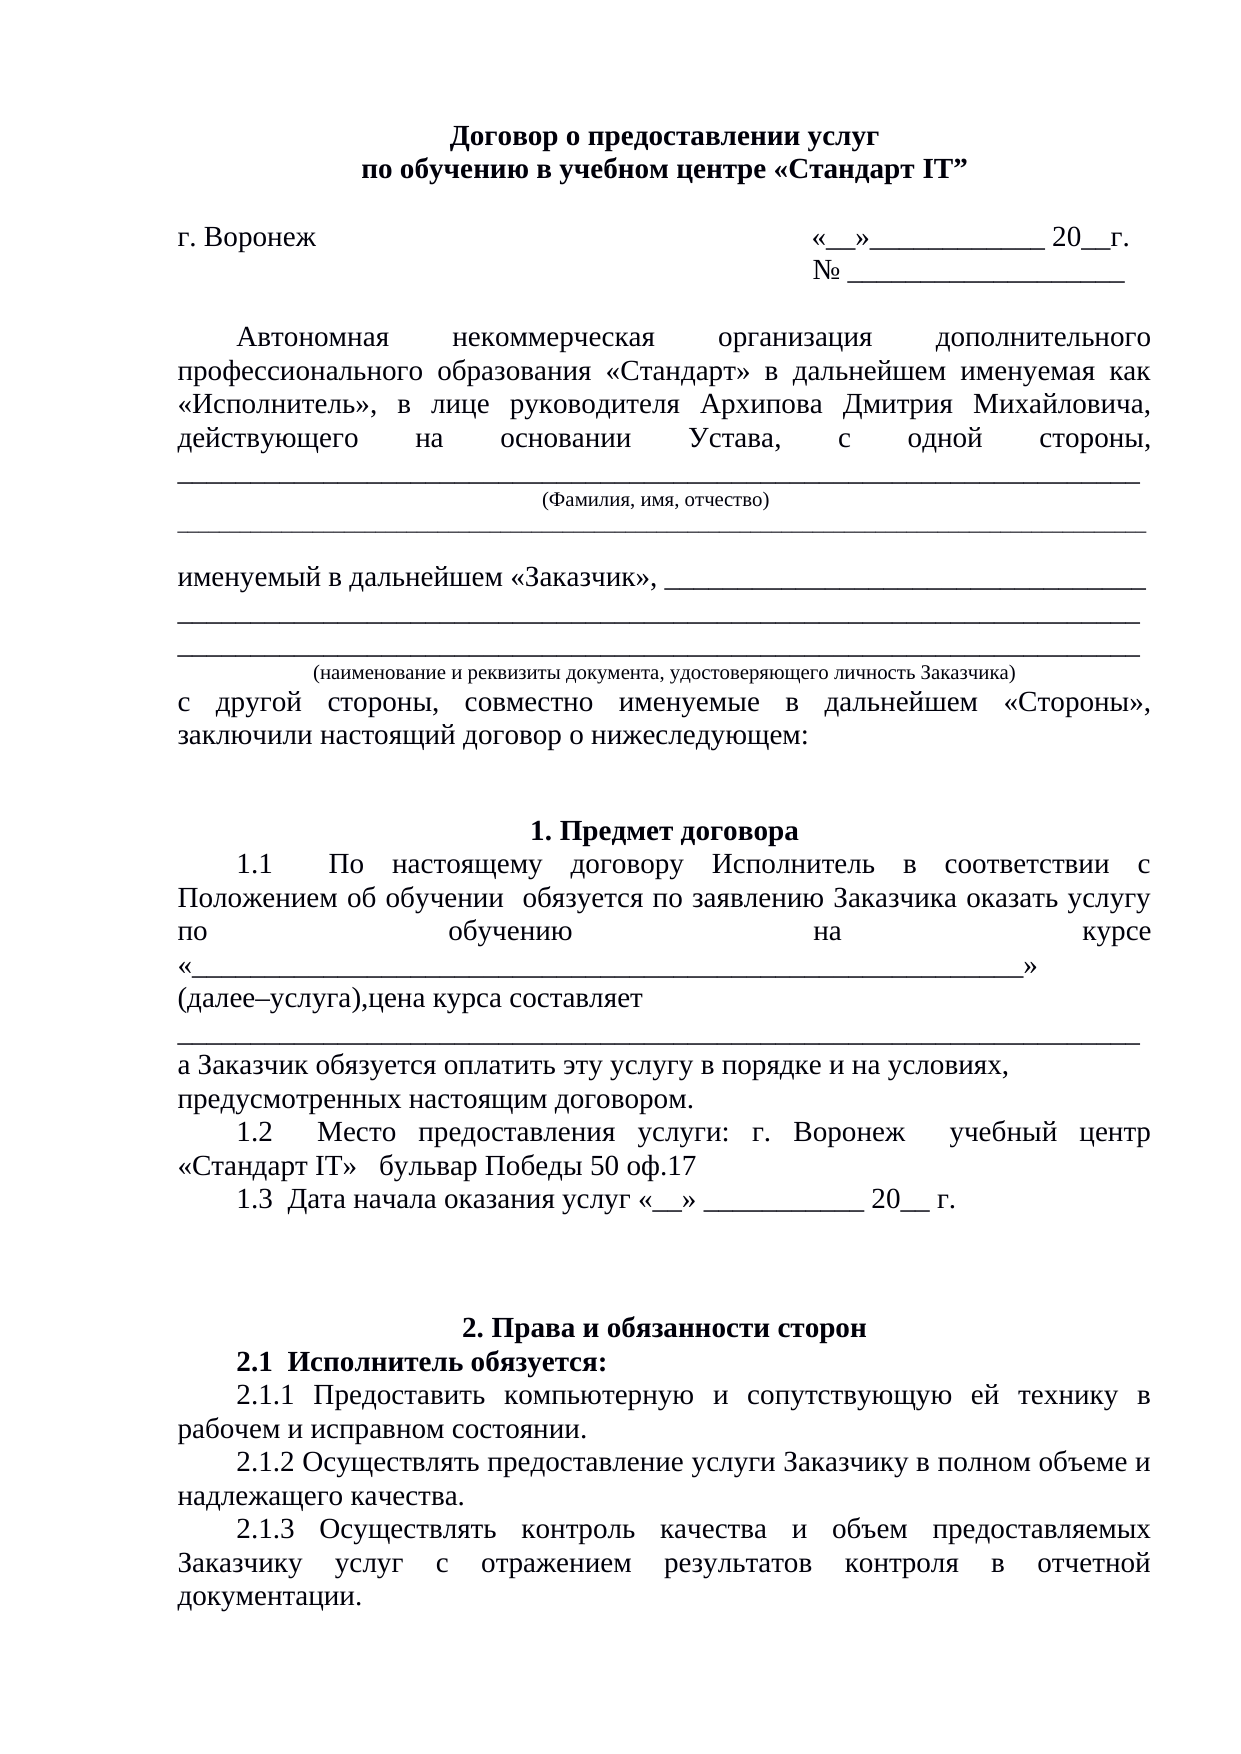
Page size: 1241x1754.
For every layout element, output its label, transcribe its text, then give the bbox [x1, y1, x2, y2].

text с другой стороны, совместно именуемые в дальнейшем «Стороны», заключили настоящий договор о нижеследующем: [177, 684, 1152, 751]
list Права и обязанности сторон [177, 1310, 1152, 1344]
text по обучению в учебном центре «Стандарт IT” [177, 152, 1152, 185]
list Предмет договора [177, 813, 1152, 846]
text Договор о предоставлении услуг [177, 118, 1152, 152]
text (Фамилия, имя, отчество) [177, 487, 1152, 511]
text Автономная некоммерческая организация дополнительного профессионального образования «Стандарт» в дальнейшем именуемая как «Исполнитель», в лице руководителя Архипова Дмитрия Михайловича, действующего на основании Устава, с одной стороны, __________________________________________________________________ [177, 319, 1152, 487]
list 1.3 Дата начала оказания услуг «__» ___________ 20__ г. [177, 1182, 1152, 1215]
list 2.1.2 Осуществлять предоставление услуги Заказчику в полном объеме и надлежащего качества. [177, 1444, 1152, 1511]
list 2.1 Исполнитель обязуется: [177, 1344, 1152, 1377]
list (далее–услуга),цена курса составляет __________________________________________________________________ а Заказчик обязуется оплатить эту услугу в порядке и на условиях, предусмотренных настоящим договором. [177, 980, 1152, 1114]
text № ___________________ [177, 252, 1152, 286]
list 1.1 По настоящему договору Исполнитель в соответствии с Положением об обучении обязуется по заявлению Заказчика оказать услугу по обучению на курсе «_________________________________________________________» [177, 846, 1152, 980]
text _____________________________________________________________________________________________ [177, 511, 1152, 535]
list 1.2 Место предоставления услуги: г. Воронеж учебный центр «Стандарт IT» бульвар Победы 50 оф.17 [177, 1114, 1152, 1182]
text г. Воронеж «__»____________ 20__г. [177, 219, 1152, 252]
text ____________________________________________________________________________________________________________________________________ [177, 593, 1152, 660]
list 2.1.3 Осуществлять контроль качества и объем предоставляемых Заказчику услуг с отражением результатов контроля в отчетной документации. [177, 1511, 1152, 1612]
text именуемый в дальнейшем «Заказчик», _________________________________ [177, 559, 1152, 593]
text (наименование и реквизиты документа, удостоверяющего личность Заказчика) [177, 660, 1152, 684]
list 2.1.1 Предоставить компьютерную и сопутствующую ей технику в рабочем и исправном состоянии. [177, 1377, 1152, 1444]
